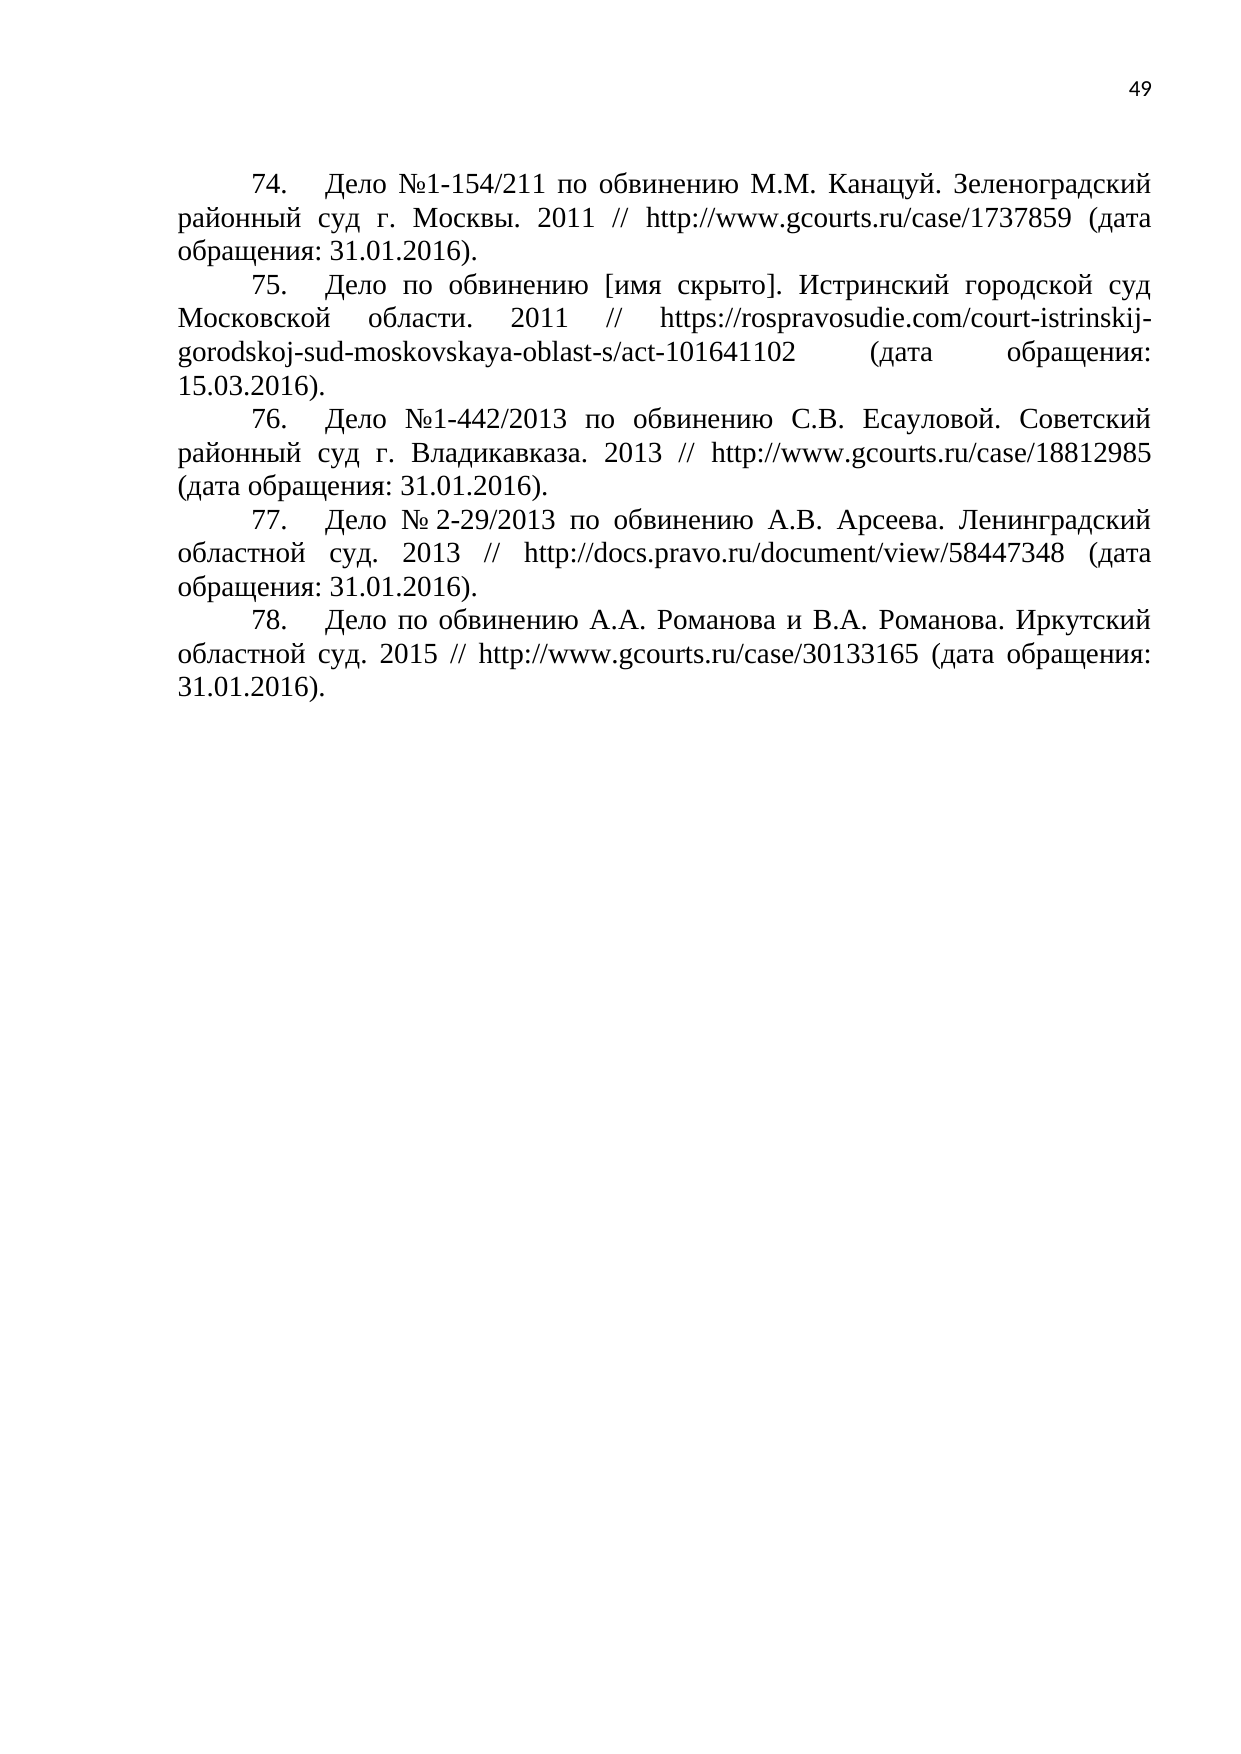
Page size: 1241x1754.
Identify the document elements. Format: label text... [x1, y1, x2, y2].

list Дело по обвинению А.А. Романова и В.А. Романова. Иркутский областной суд. 2015 // http://www.gcourts.ru/case/30133165 (дата обращения: 31.01.2016). [177, 602, 1152, 636]
list Дело по обвинению [имя скрыто]. Истринский городской суд Московской области. 2011 // https://rospravosudie.com/court-istrinskij-gorodskoj-sud-moskovskaya-oblast-s/act-101641102 (дата обращения: 15.03.2016). [177, 267, 1152, 401]
list Дело №1-442/2013 по обвинению С.В. Есауловой. Советский районный суд г. Владикавказа. 2013 // http://www.gcourts.ru/case/18812985 (дата обращения: 31.01.2016). [177, 401, 1152, 502]
list Дело № 2-29/2013 по обвинению А.В. Арсеева. Ленинградский областной суд. 2013 // http://docs.pravo.ru/document/view/58447348 (дата обращения: 31.01.2016). [177, 502, 1152, 602]
list Дело №1-154/211 по обвинению М.М. Канацуй. Зеленоградский районный суд г. Москвы. 2011 // http://www.gcourts.ru/case/1737859 (дата обращения: 31.01.2016). [177, 166, 1152, 267]
list Дело по обвинению А.А. Романова и В.А. Романова. Иркутский областной суд. 2015 // http://www.gcourts.ru/case/30133165 (дата обращения: 31.01.2016). [177, 669, 1152, 703]
